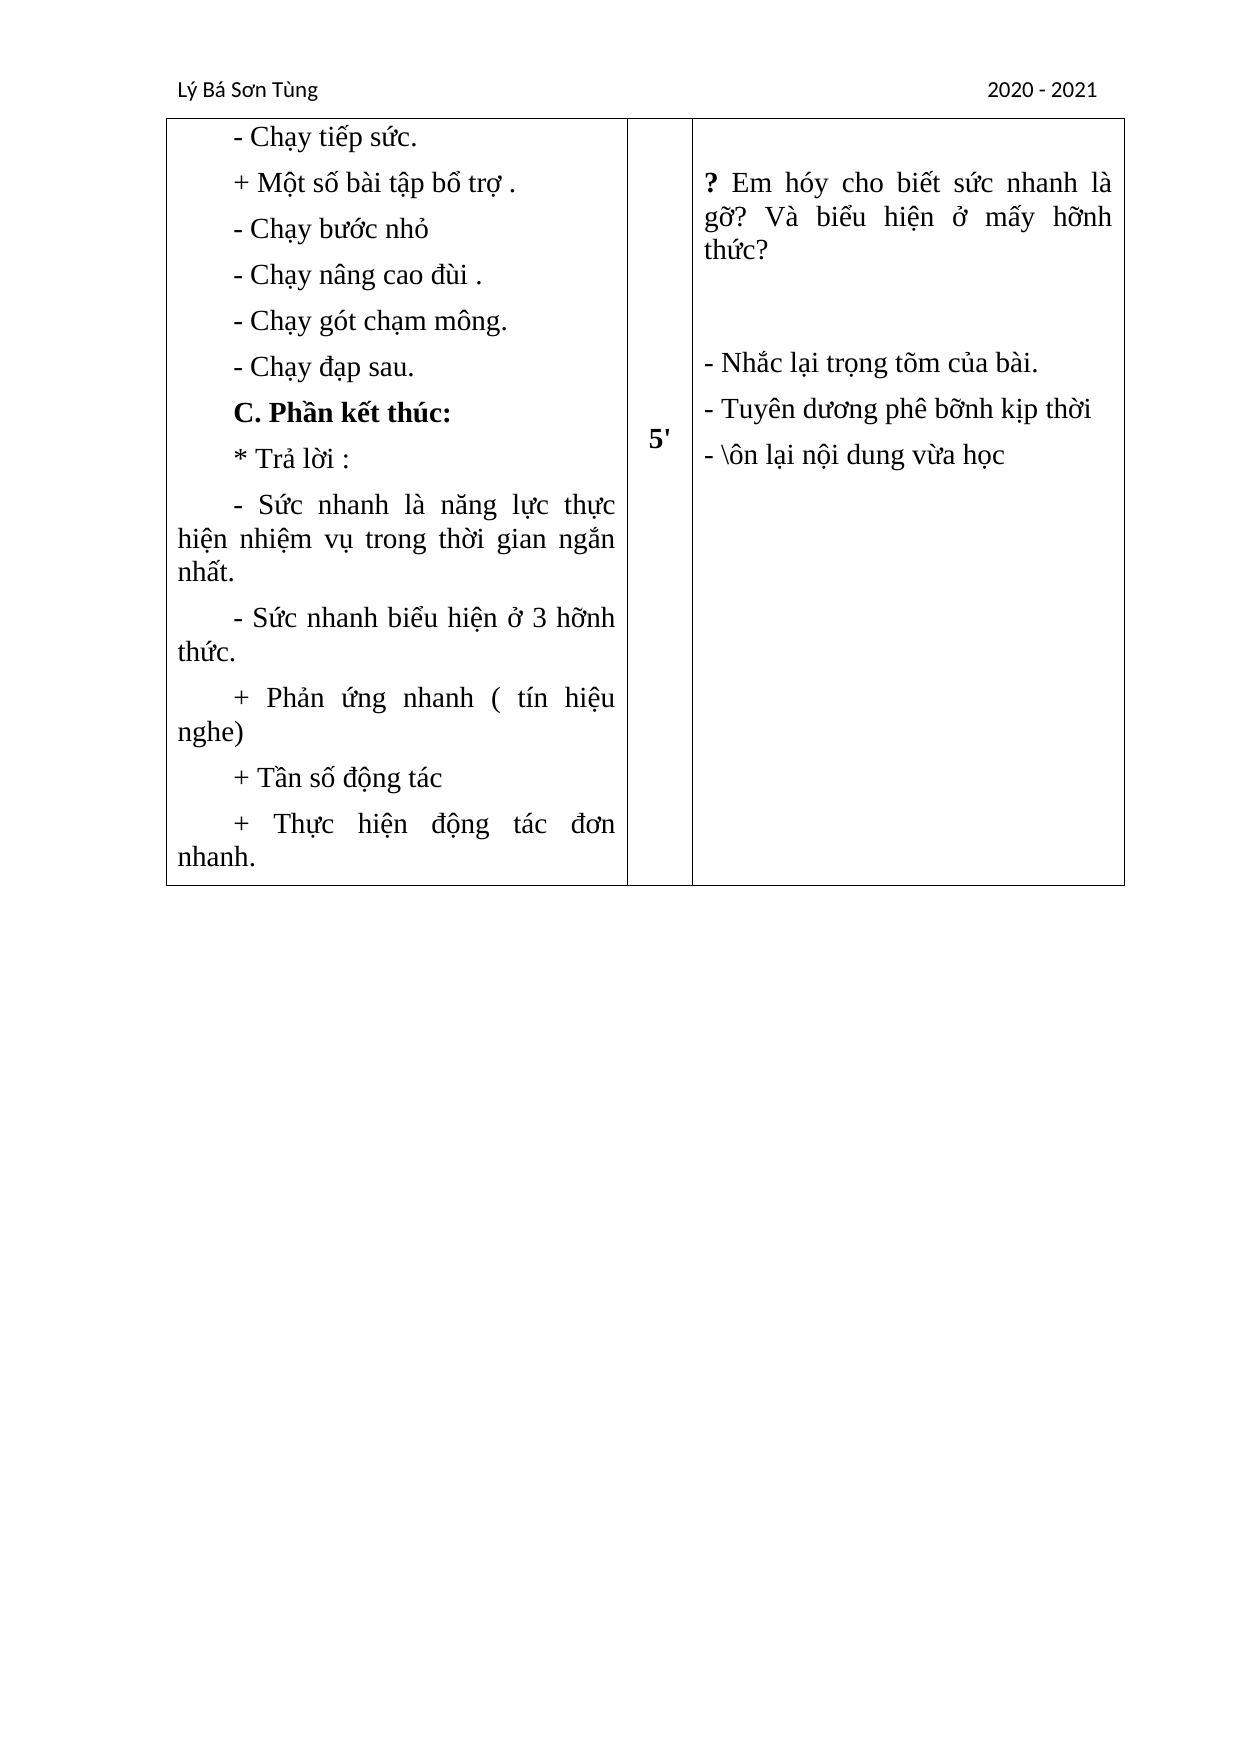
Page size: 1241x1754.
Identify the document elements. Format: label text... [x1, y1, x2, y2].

table_cell 5' 35' 5' [628, 119, 692, 885]
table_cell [693, 119, 1124, 885]
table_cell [167, 119, 627, 885]
